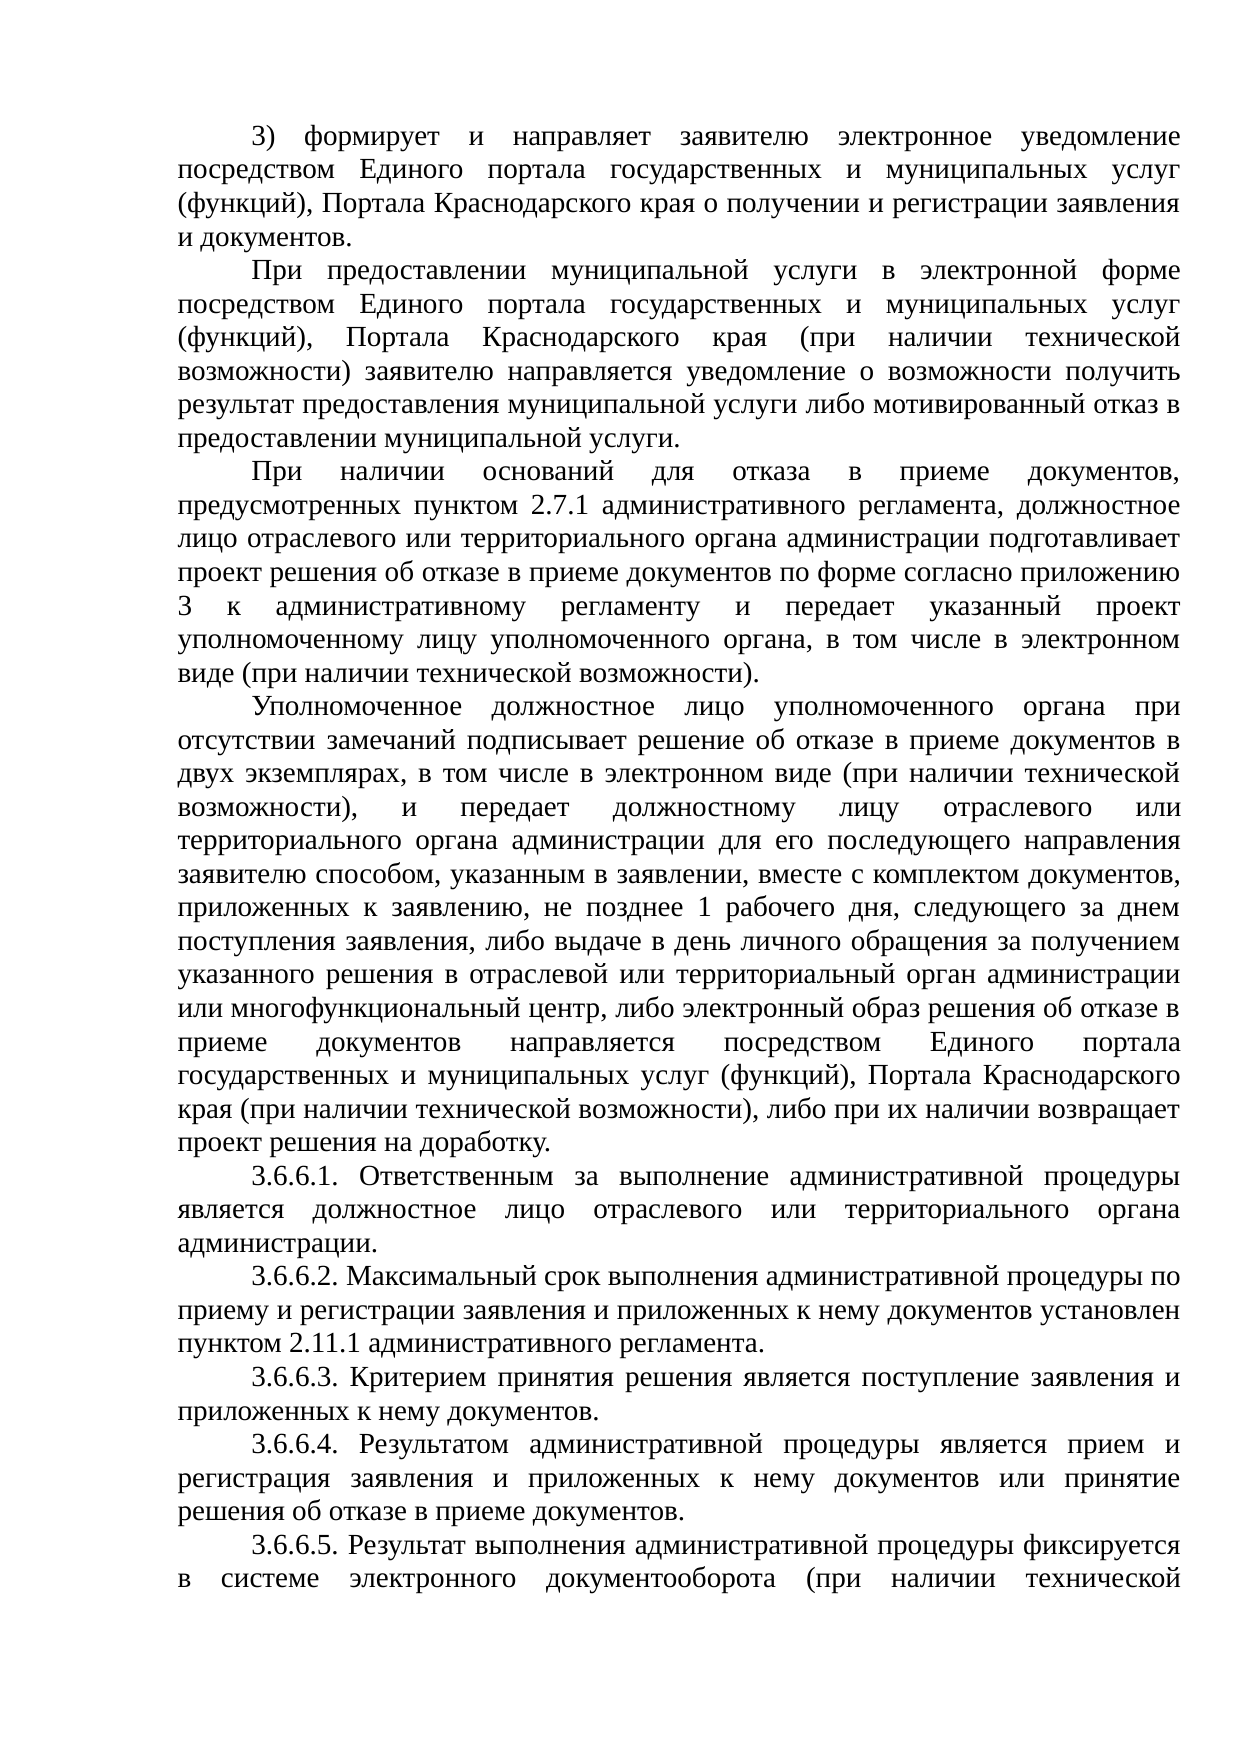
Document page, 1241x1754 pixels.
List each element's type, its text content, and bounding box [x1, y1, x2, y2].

text При наличии оснований для отказа в приеме документов, предусмотренных пунктом 2.7.1 административного регламента, должностное лицо отраслевого или территориального органа администрации подготавливает проект решения об отказе в приеме документов по форме согласно приложению 3 к административному регламенту и передает указанный проект уполномоченному лицу уполномоченного органа, в том числе в электронном виде (при наличии технической возможности). [177, 453, 1181, 688]
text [177, 1527, 1181, 1594]
text 3.6.6.4. Результатом административной процедуры является прием и регистрация заявления и приложенных к нему документов или принятие решения об отказе в приеме документов. [177, 1426, 1181, 1527]
text 3.6.6.3. Критерием принятия решения является поступление заявления и приложенных к нему документов. [177, 1359, 1181, 1426]
text 3.6.6.1. Ответственным за выполнение административной процедуры является должностное лицо отраслевого или территориального органа администрации. [177, 1158, 1181, 1258]
text Уполномоченное должностное лицо уполномоченного органа при отсутствии замечаний подписывает решение об отказе в приеме документов в двух экземплярах, в том числе в электронном виде (при наличии технической возможности), и передает должностному лицу отраслевого или территориального органа администрации для его последующего направления заявителю способом, указанным в заявлении, вместе с комплектом документов, приложенных к заявлению, не позднее 1 рабочего дня, следующего за днем поступления заявления, либо выдаче в день личного обращения за получением указанного решения в отраслевой или территориальный орган администрации или многофункциональный центр, либо электронный образ решения об отказе в приеме документов направляется посредством Единого портала государственных и муниципальных услуг (функций), Портала Краснодарского края (при наличии технической возможности), либо при их наличии возвращает проект решения на доработку. [177, 688, 1181, 1158]
text При предоставлении муниципальной услуги в электронной форме посредством Единого портала государственных и муниципальных услуг (функций), Портала Краснодарского края (при наличии технической возможности) заявителю направляется уведомление о возможности получить результат предоставления муниципальной услуги либо мотивированный отказ в предоставлении муниципальной услуги. [177, 252, 1181, 453]
text 3.6.6.2. Максимальный срок выполнения административной процедуры по приему и регистрации заявления и приложенных к нему документов установлен пунктом 2.11.1 административного регламента. [177, 1258, 1181, 1359]
text 3) формирует и направляет заявителю электронное уведомление посредством Единого портала государственных и муниципальных услуг (функций), Портала Краснодарского края о получении и регистрации заявления и документов. [177, 118, 1181, 252]
